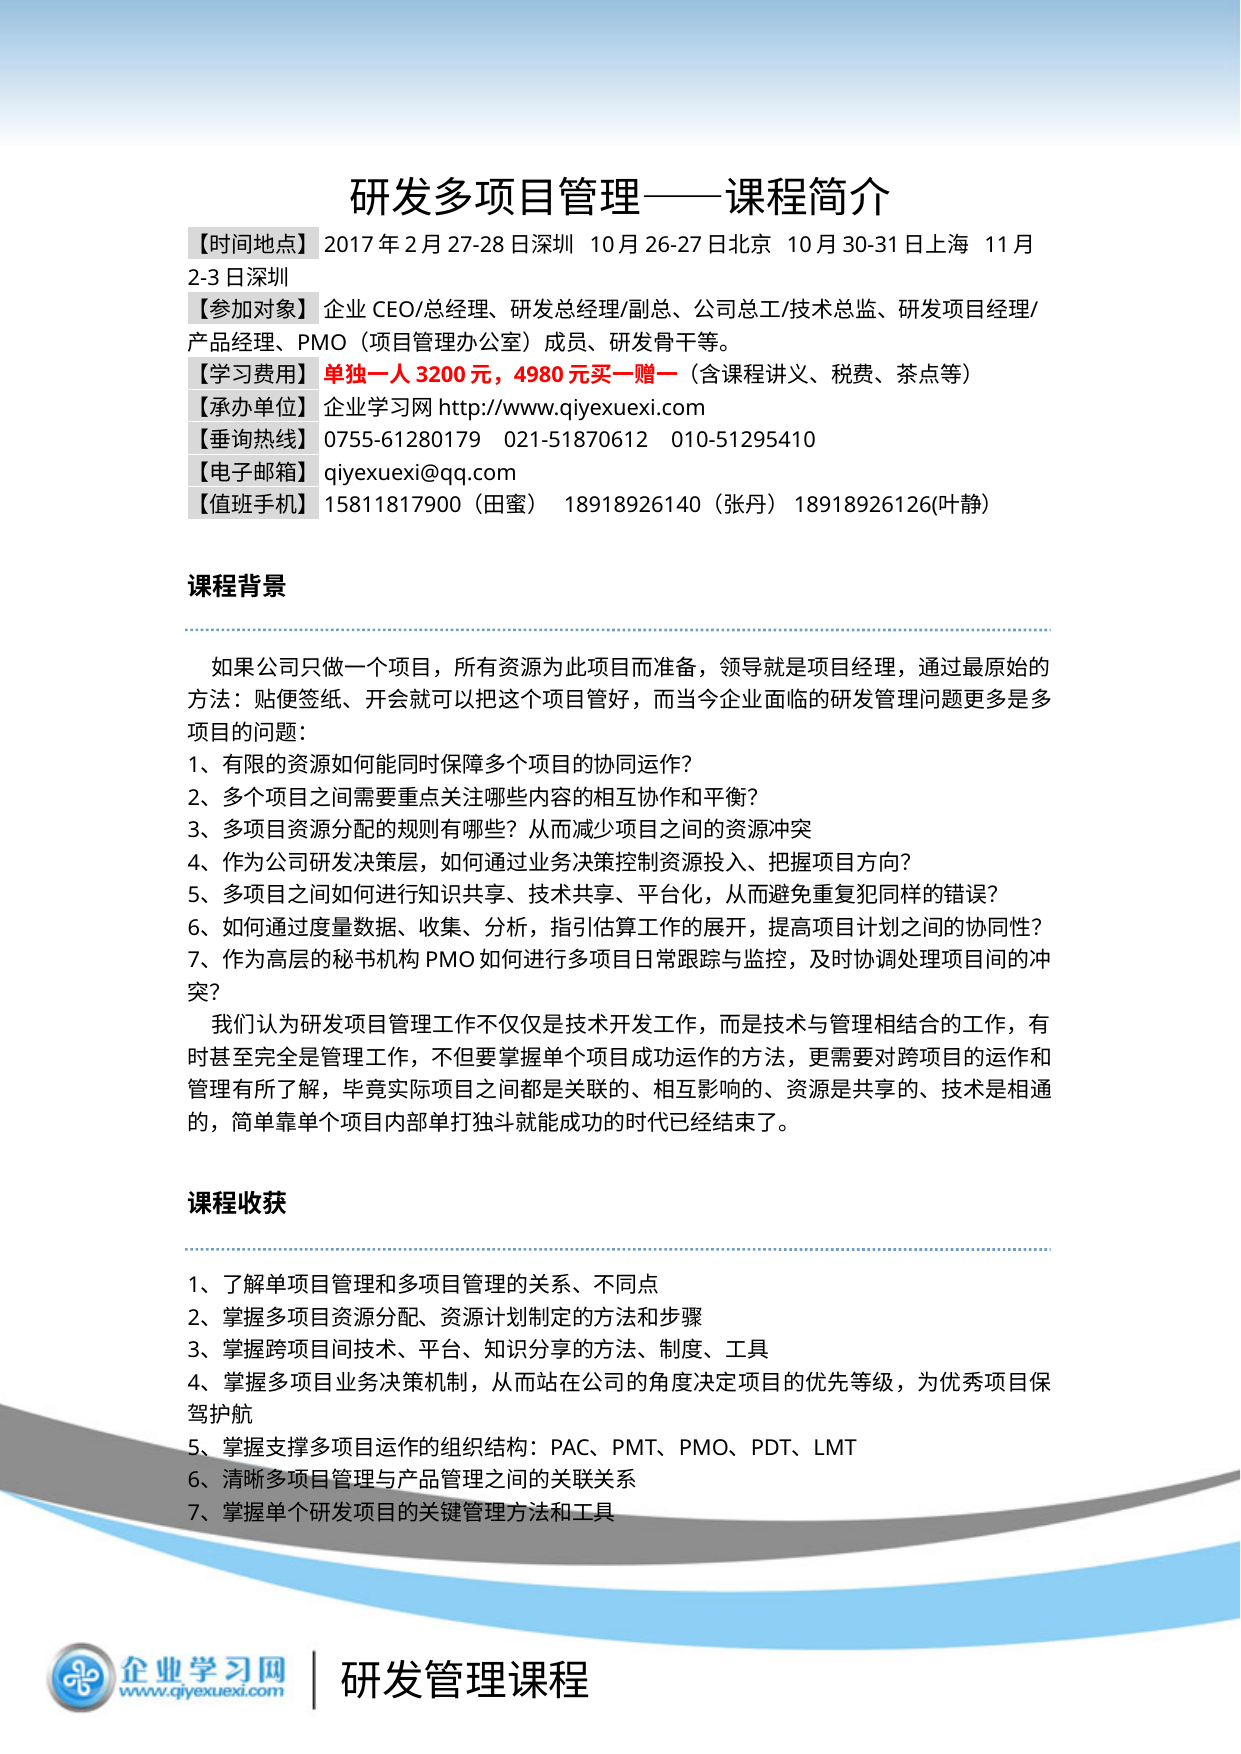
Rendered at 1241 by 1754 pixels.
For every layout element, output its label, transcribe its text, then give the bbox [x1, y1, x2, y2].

text 我们认为研发项目管理工作不仅仅是技术开发工作，而是技术与管理相结合的工作，有时甚至完全是管理工作，不但要掌握单个项目成功运作的方法，更需要对跨项目的运作和管理有所了解，毕竟实际项目之间都是关联的、相互影响的、资源是共享的、技术是相通的，简单靠单个项目内部单打独斗就能成功的时代已经结束了。 [187, 1007, 1053, 1137]
text 1、有限的资源如何能同时保障多个项目的协同运作？ [187, 747, 1053, 779]
text 【垂询热线】 0755-61280179 021-51870612 010-51295410 [319, 422, 1053, 454]
picture [0, 0, 1241, 1754]
text 5、掌握支撑多项目运作的组织结构：PAC、PMT、PMO、PDT、LMT [187, 1429, 1053, 1462]
text 5、多项目之间如何进行知识共享、技术共享、平台化，从而避免重复犯同样的错误？ [187, 877, 1053, 909]
text 【学习费用】 单独一人3200元，4980元买一赠一（含课程讲义、税费、茶点等） [319, 357, 1053, 389]
text 2、多个项目之间需要重点关注哪些内容的相互协作和平衡？ [187, 779, 1053, 812]
text 1、了解单项目管理和多项目管理的关系、不同点 [187, 1267, 1053, 1299]
text 【承办单位】 企业学习网 http://www.qiyexuexi.com [187, 389, 1053, 422]
text 7、掌握单个研发项目的关键管理方法和工具 [187, 1494, 1053, 1527]
text 4、作为公司研发决策层，如何通过业务决策控制资源投入、把握项目方向？ [187, 844, 1053, 877]
text 3、多项目资源分配的规则有哪些？从而减少项目之间的资源冲突 [187, 812, 1053, 844]
text 【时间地点】 2017年2月27-28日深圳 10月26-27日北京 10月30-31日上海 11月2-3日深圳 [187, 227, 1053, 292]
text 【电子邮箱】 qiyexuexi@qq.com [187, 454, 1053, 487]
text 如果公司只做一个项目，所有资源为此项目而准备，领导就是项目经理，通过最原始的方法：贴便签纸、开会就可以把这个项目管好，而当今企业面临的研发管理问题更多是多项目的问题： [187, 649, 1053, 747]
text 研发多项目管理——课程简介 [187, 162, 1053, 227]
text 【值班手机】 15811817900（田蜜） 18918926140（张丹） 18918926126(叶静） [319, 487, 1053, 519]
text 4、掌握多项目业务决策机制，从而站在公司的角度决定项目的优先等级，为优秀项目保驾护航 [187, 1364, 1053, 1429]
text 6、如何通过度量数据、收集、分析，指引估算工作的展开，提高项目计划之间的协同性？ [187, 909, 1053, 942]
text 6、清晰多项目管理与产品管理之间的关联关系 [187, 1462, 1053, 1494]
text 课程收获 [187, 1169, 1053, 1234]
text 2、掌握多项目资源分配、资源计划制定的方法和步骤 [187, 1299, 1053, 1332]
text 课程背景 [187, 552, 1053, 617]
text 3、掌握跨项目间技术、平台、知识分享的方法、制度、工具 [187, 1332, 1053, 1364]
text 【参加对象】 企业CEO/总经理、研发总经理/副总、公司总工/技术总监、研发项目经理/产品经理、PMO（项目管理办公室）成员、研发骨干等。 [187, 292, 1053, 357]
text 7、作为高层的秘书机构PMO如何进行多项目日常跟踪与监控，及时协调处理项目间的冲突？ [187, 942, 1053, 1007]
